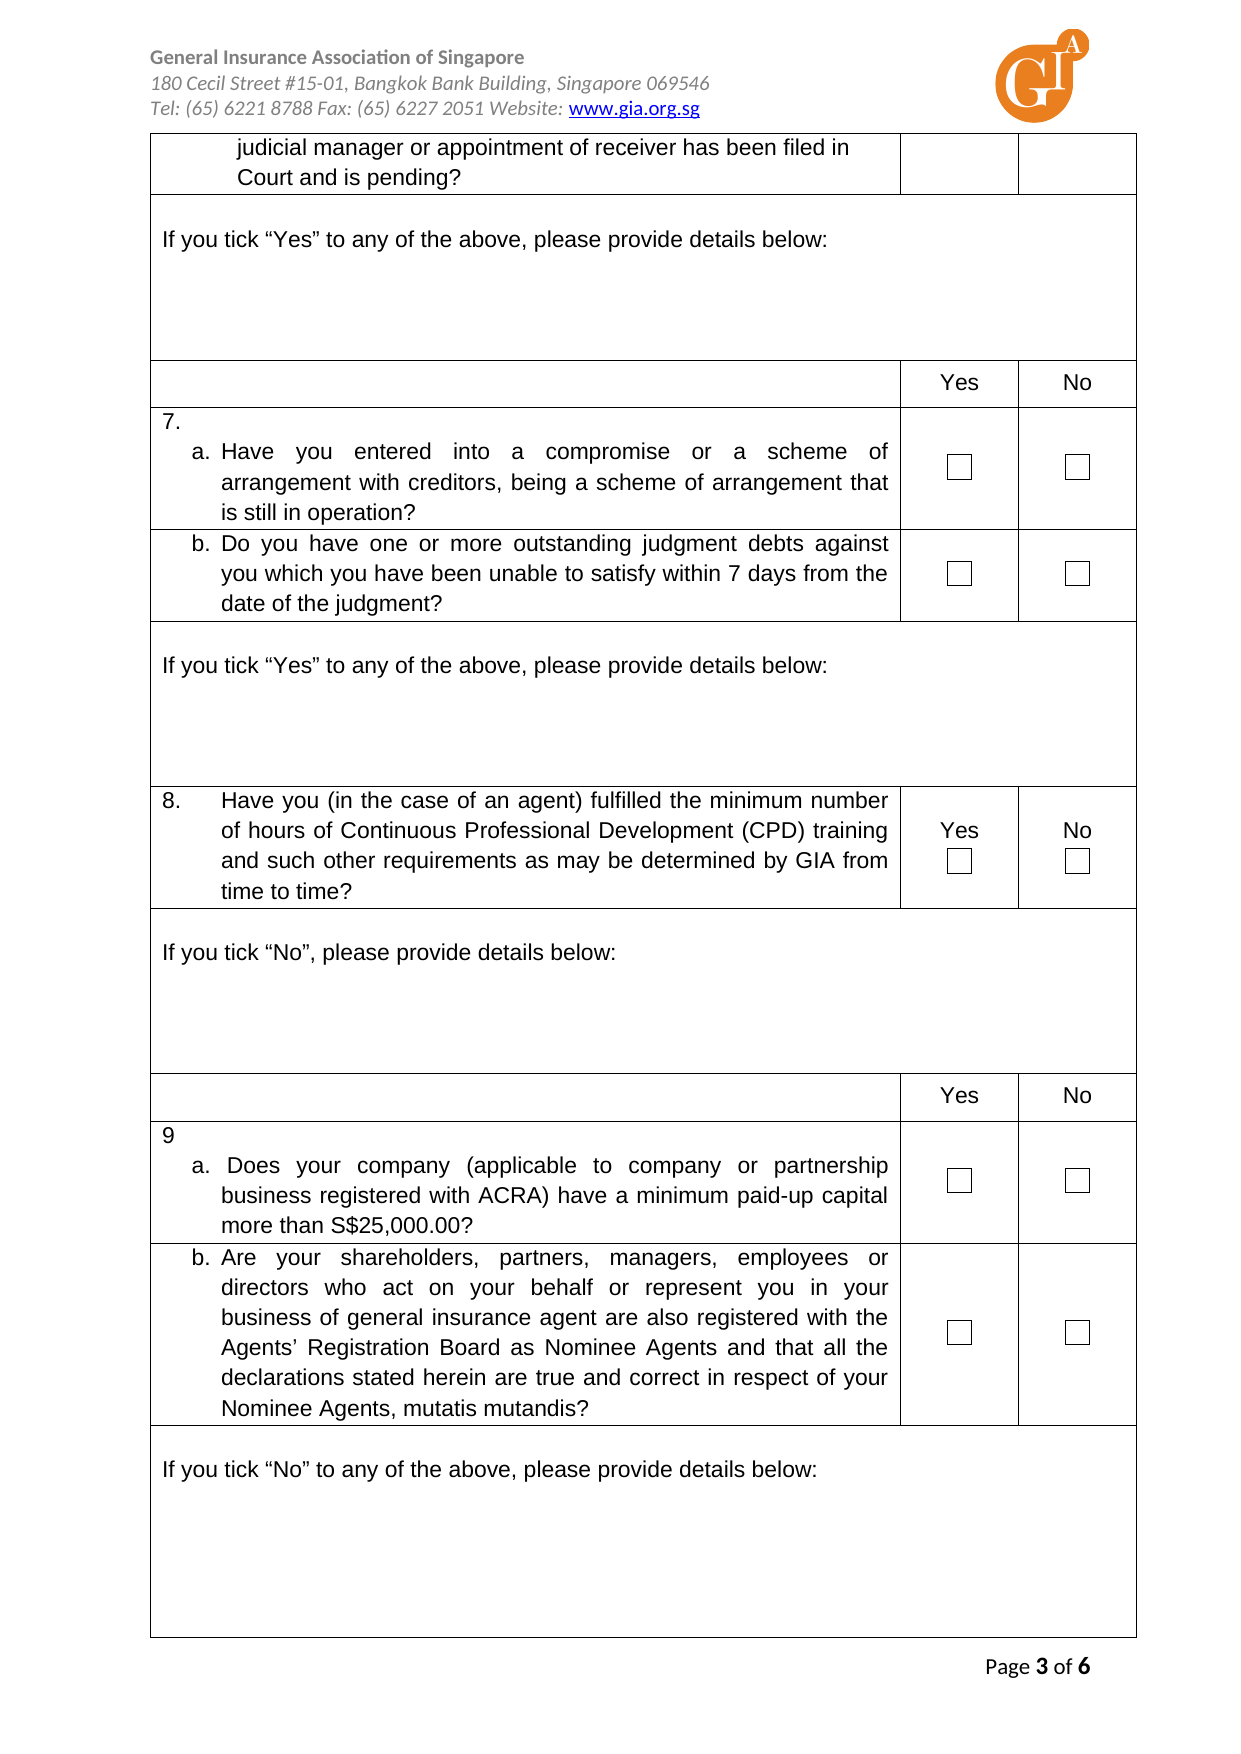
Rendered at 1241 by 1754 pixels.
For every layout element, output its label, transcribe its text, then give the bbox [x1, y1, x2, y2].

table_cell Yes [901, 787, 1018, 908]
table_cell Have you (in the case of an agent) fulfilled the minimum number of hours of Continuous Professional Development (CPD) training and such other requirements as may be determined by GIA from time to time? [151, 787, 900, 908]
table_cell Do you have one or more outstanding judgment debts against you which you have been unable to satisfy within 7 days from the date of the judgment? [151, 530, 900, 621]
table_cell [901, 134, 1018, 194]
table_cell [1019, 1244, 1136, 1425]
table_cell No [1019, 1074, 1136, 1121]
table_cell [1019, 530, 1136, 621]
table_cell [901, 530, 1018, 621]
table_cell [151, 1074, 900, 1121]
table_cell If you tick “Yes” to any of the above, please provide details below: [151, 622, 1136, 786]
table_cell Have you entered into a compromise or a scheme of arrangement with creditors, being a scheme of arrangement that is still in operation? [151, 408, 900, 529]
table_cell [151, 134, 900, 194]
table_cell [901, 408, 1018, 529]
table_cell 9 a. Does your company (applicable to company or partnership business registered with ACRA) have a minimum paid-up capital more than S$25,000.00? [151, 1122, 900, 1242]
table_cell If you tick “No” to any of the above, please provide details below: [151, 1426, 1136, 1637]
table_cell If you tick “No”, please provide details below: [151, 909, 1136, 1073]
table_cell [151, 361, 900, 407]
table_cell [901, 1122, 1018, 1242]
table_cell Yes [901, 1074, 1018, 1121]
table_cell No [1019, 361, 1136, 407]
table_cell [1019, 1122, 1136, 1242]
table_cell [1019, 408, 1136, 529]
table_cell Are your shareholders, partners, managers, employees or directors who act on your behalf or represent you in your business of general insurance agent are also registered with the Agents’ Registration Board as Nominee Agents and that all the declarations stated herein are true and correct in respect of your Nominee Agents, mutatis mutandis? [151, 1244, 900, 1425]
table_cell Yes [901, 361, 1018, 407]
table_cell [901, 1244, 1018, 1425]
table_cell No [1019, 787, 1136, 908]
table_cell [1019, 134, 1136, 194]
table_cell If you tick “Yes” to any of the above, please provide details below: [151, 195, 1136, 360]
picture [995, 29, 1089, 123]
